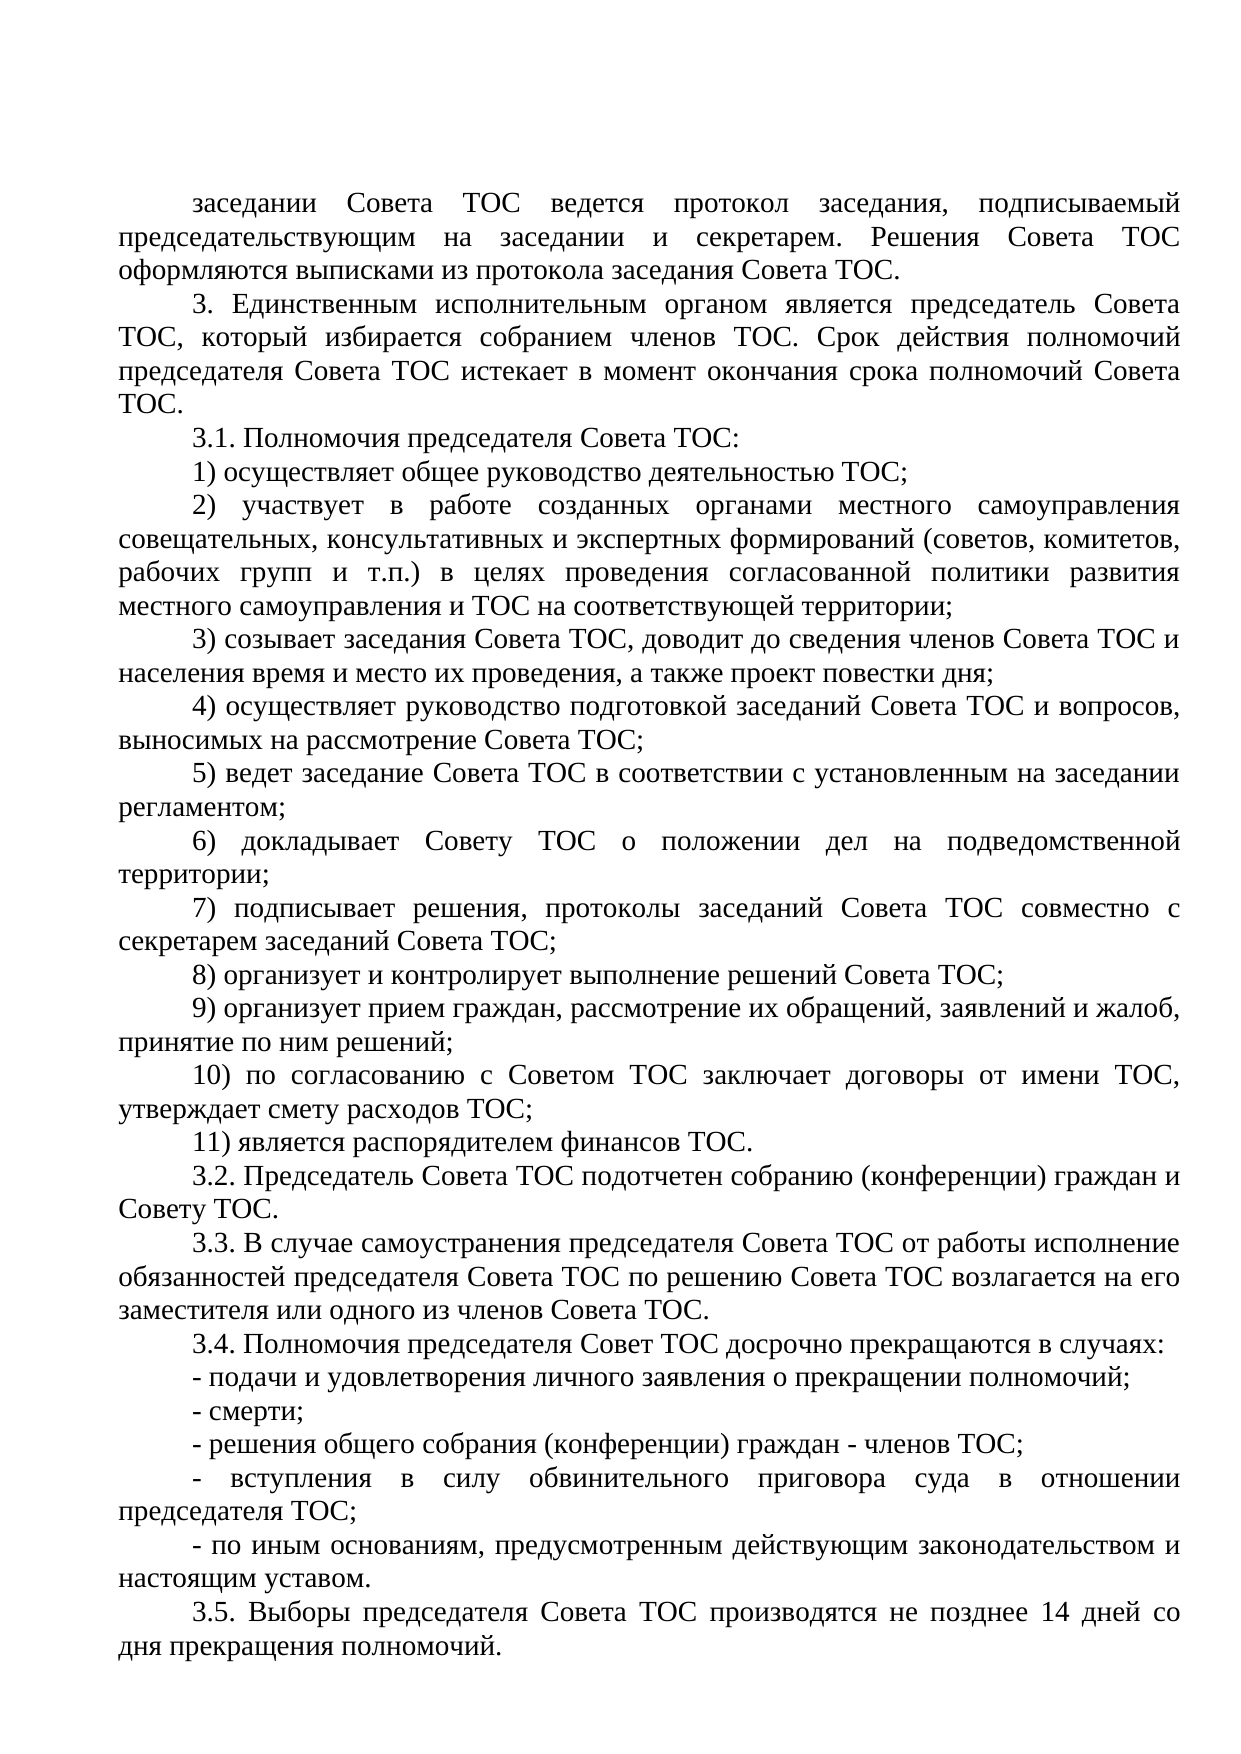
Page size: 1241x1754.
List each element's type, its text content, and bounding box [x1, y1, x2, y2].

text 3.2. Председатель Совета ТОС подотчетен собранию (конференции) граждан и Совету ТОС. [118, 1158, 1181, 1225]
text - по иным основаниям, предусмотренным действующим законодательством и настоящим уставом. [118, 1527, 1181, 1594]
text 2) участвует в работе созданных органами местного самоуправления совещательных, консультативных и экспертных формирований (советов, комитетов, рабочих групп и т.п.) в целях проведения согласованной политики развития местного самоуправления и ТОС на соответствующей территории; [118, 487, 1181, 621]
text 10) по согласованию с Советом ТОС заключает договоры от имени ТОС, утверждает смету расходов ТОС; [118, 1057, 1181, 1124]
text - решения общего собрания (конференции) граждан - членов ТОС; [118, 1426, 1181, 1460]
text 1) осуществляет общее руководство деятельностью ТОС; [118, 454, 1181, 487]
text 3. Единственным исполнительным органом является председатель Совета ТОС, который избирается собранием членов ТОС. Срок действия полномочий председателя Совета ТОС истекает в момент окончания срока полномочий Совета ТОС. [118, 286, 1181, 420]
text 8) организует и контролирует выполнение решений Совета ТОС; [118, 957, 1181, 990]
text 5) ведет заседание Совета ТОС в соответствии с установленным на заседании регламентом; [118, 756, 1181, 823]
text 3) созывает заседания Совета ТОС, доводит до сведения членов Совета ТОС и населения время и место их проведения, а также проект повестки дня; [118, 621, 1181, 688]
text заседании Совета ТОС ведется протокол заседания, подписываемый председательствующим на заседании и секретарем. Решения Совета ТОС оформляются выписками из протокола заседания Совета ТОС. [118, 185, 1181, 286]
text 3.4. Полномочия председателя Совет ТОС досрочно прекращаются в случаях: [118, 1326, 1181, 1359]
text 7) подписывает решения, протоколы заседаний Совета ТОС совместно с секретарем заседаний Совета ТОС; [118, 890, 1181, 957]
text - подачи и удовлетворения личного заявления о прекращении полномочий; [118, 1359, 1181, 1393]
text 3.1. Полномочия председателя Совета ТОС: [118, 420, 1181, 454]
text 3.5. Выборы председателя Совета ТОС производятся не позднее 14 дней со дня прекращения полномочий. [118, 1594, 1181, 1661]
text 11) является распорядителем финансов ТОС. [118, 1124, 1181, 1158]
text 4) осуществляет руководство подготовкой заседаний Совета ТОС и вопросов, выносимых на рассмотрение Совета ТОС; [118, 688, 1181, 756]
text 9) организует прием граждан, рассмотрение их обращений, заявлений и жалоб, принятие по ним решений; [118, 990, 1181, 1057]
text - вступления в силу обвинительного приговора суда в отношении председателя ТОС; [118, 1460, 1181, 1527]
text - смерти; [118, 1393, 1181, 1426]
text 3.3. В случае самоустранения председателя Совета ТОС от работы исполнение обязанностей председателя Совета ТОС по решению Совета ТОС возлагается на его заместителя или одного из членов Совета ТОС. [118, 1225, 1181, 1326]
text 6) докладывает Совету ТОС о положении дел на подведомственной территории; [118, 823, 1181, 890]
